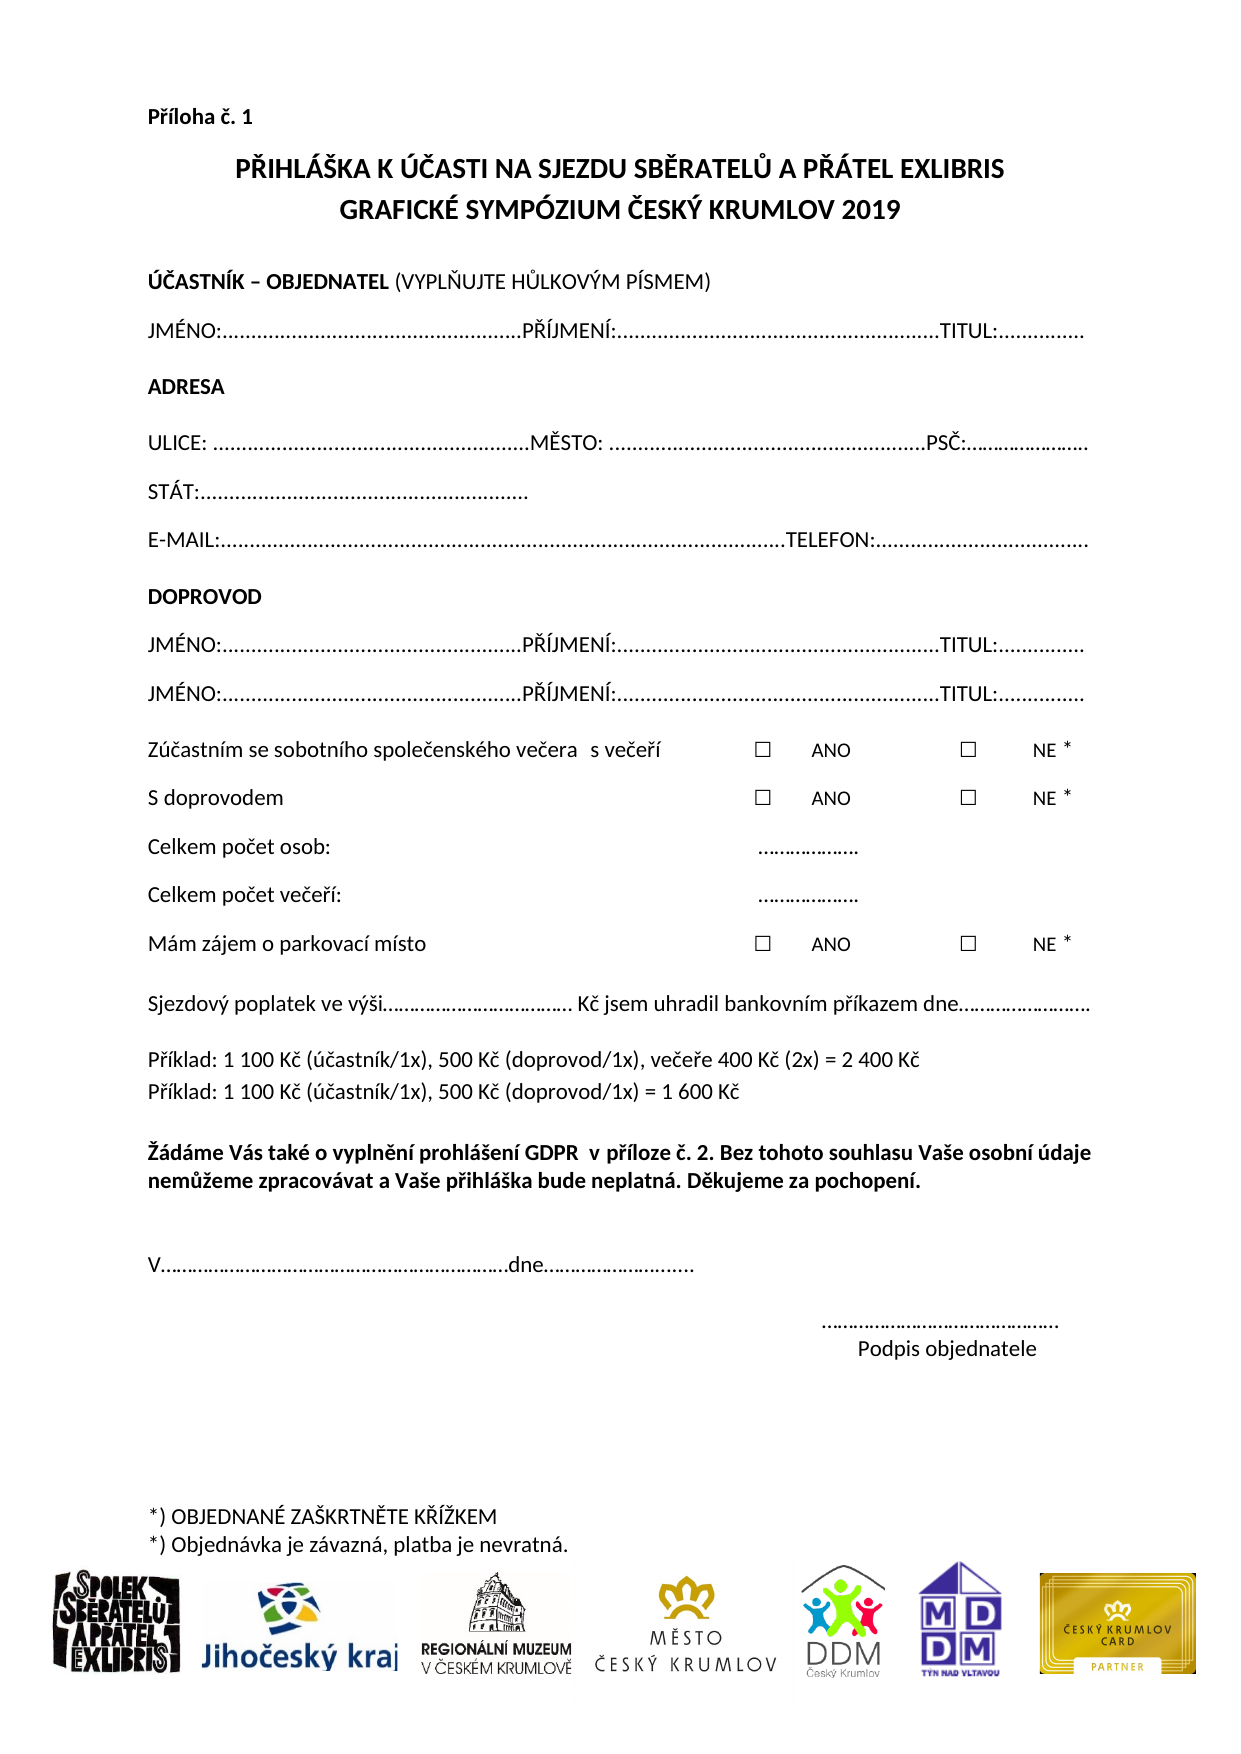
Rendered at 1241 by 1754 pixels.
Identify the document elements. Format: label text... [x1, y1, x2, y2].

text Žádáme Vás také o vyplnění prohlášení GDPR v příloze č. 2. Bez tohoto souhlasu Vaše osobní údaje nemůžeme zpracovávat a Vaše přihláška bude neplatná. Děkujeme za pochopení. [148, 1138, 1092, 1194]
picture [421, 1558, 798, 1708]
text PŘIHLÁŠKA K ÚČASTI NA SJEZDU SBĚRATELŮ A PŘÁTEL EXLIBRIS [148, 150, 1092, 186]
text V…………………………………………………………dne…………………....... [148, 1250, 1092, 1278]
text Celkem počet večeří: ………………. [148, 881, 1092, 908]
text Příklad: 1 100 Kč (účastník/1x), 500 Kč (doprovod/1x), večeře 400 Kč (2x) = 2 400 Kč [148, 1045, 1092, 1073]
picture [45, 1565, 186, 1681]
text E-MAIL:..................................................................................................TELEFON:..................................... [148, 525, 1092, 553]
picture [200, 1582, 397, 1670]
text JMÉNO:....................................................PŘÍJMENÍ:........................................................TITUL:............... [148, 316, 1092, 344]
text ……………………………………… [738, 1306, 1092, 1334]
picture [801, 1565, 885, 1678]
picture [1039, 1573, 1196, 1674]
text Sjezdový poplatek ve výši……………………………… Kč jsem uhradil bankovním příkazem dne……………………. [148, 989, 1092, 1017]
text ULICE: .......................................................MĚSTO: .......................................................PSČ:………………….. [148, 428, 1092, 457]
text Podpis objednatele [738, 1334, 1092, 1362]
text Mám zájem o parkovací místo ANO NE * [148, 929, 1092, 957]
text STÁT:......................................................... [148, 477, 1092, 505]
text DOPROVOD [148, 582, 1092, 610]
text Příloha č. 1 [148, 102, 1092, 130]
text Celkem počet osob: ………………. [148, 832, 1092, 860]
text *) Objednávka je závazná, platba je nevratná. [148, 1530, 1092, 1558]
text *) OBJEDNANÉ ZAŠKRTNĚTE KŘÍŽKEM [148, 1502, 1092, 1530]
text ÚČASTNÍK – OBJEDNATEL (VYPLŇUJTE HŮLKOVÝM PÍSMEM) [148, 267, 1092, 295]
text Příklad: 1 100 Kč (účastník/1x), 500 Kč (doprovod/1x) = 1 600 Kč [148, 1077, 1092, 1105]
text JMÉNO:....................................................PŘÍJMENÍ:........................................................TITUL:............... [148, 630, 1092, 658]
text Zúčastním se sobotního společenského večera s večeří ANO NE * [148, 735, 1092, 763]
text ADRESA [148, 372, 1092, 400]
text JMÉNO:....................................................PŘÍJMENÍ:........................................................TITUL:............... [148, 679, 1092, 707]
text S doprovodem ANO NE * [148, 783, 1092, 812]
text GRAFICKÉ SYMPÓZIUM ČESKÝ KRUMLOV 2019 [148, 191, 1092, 227]
